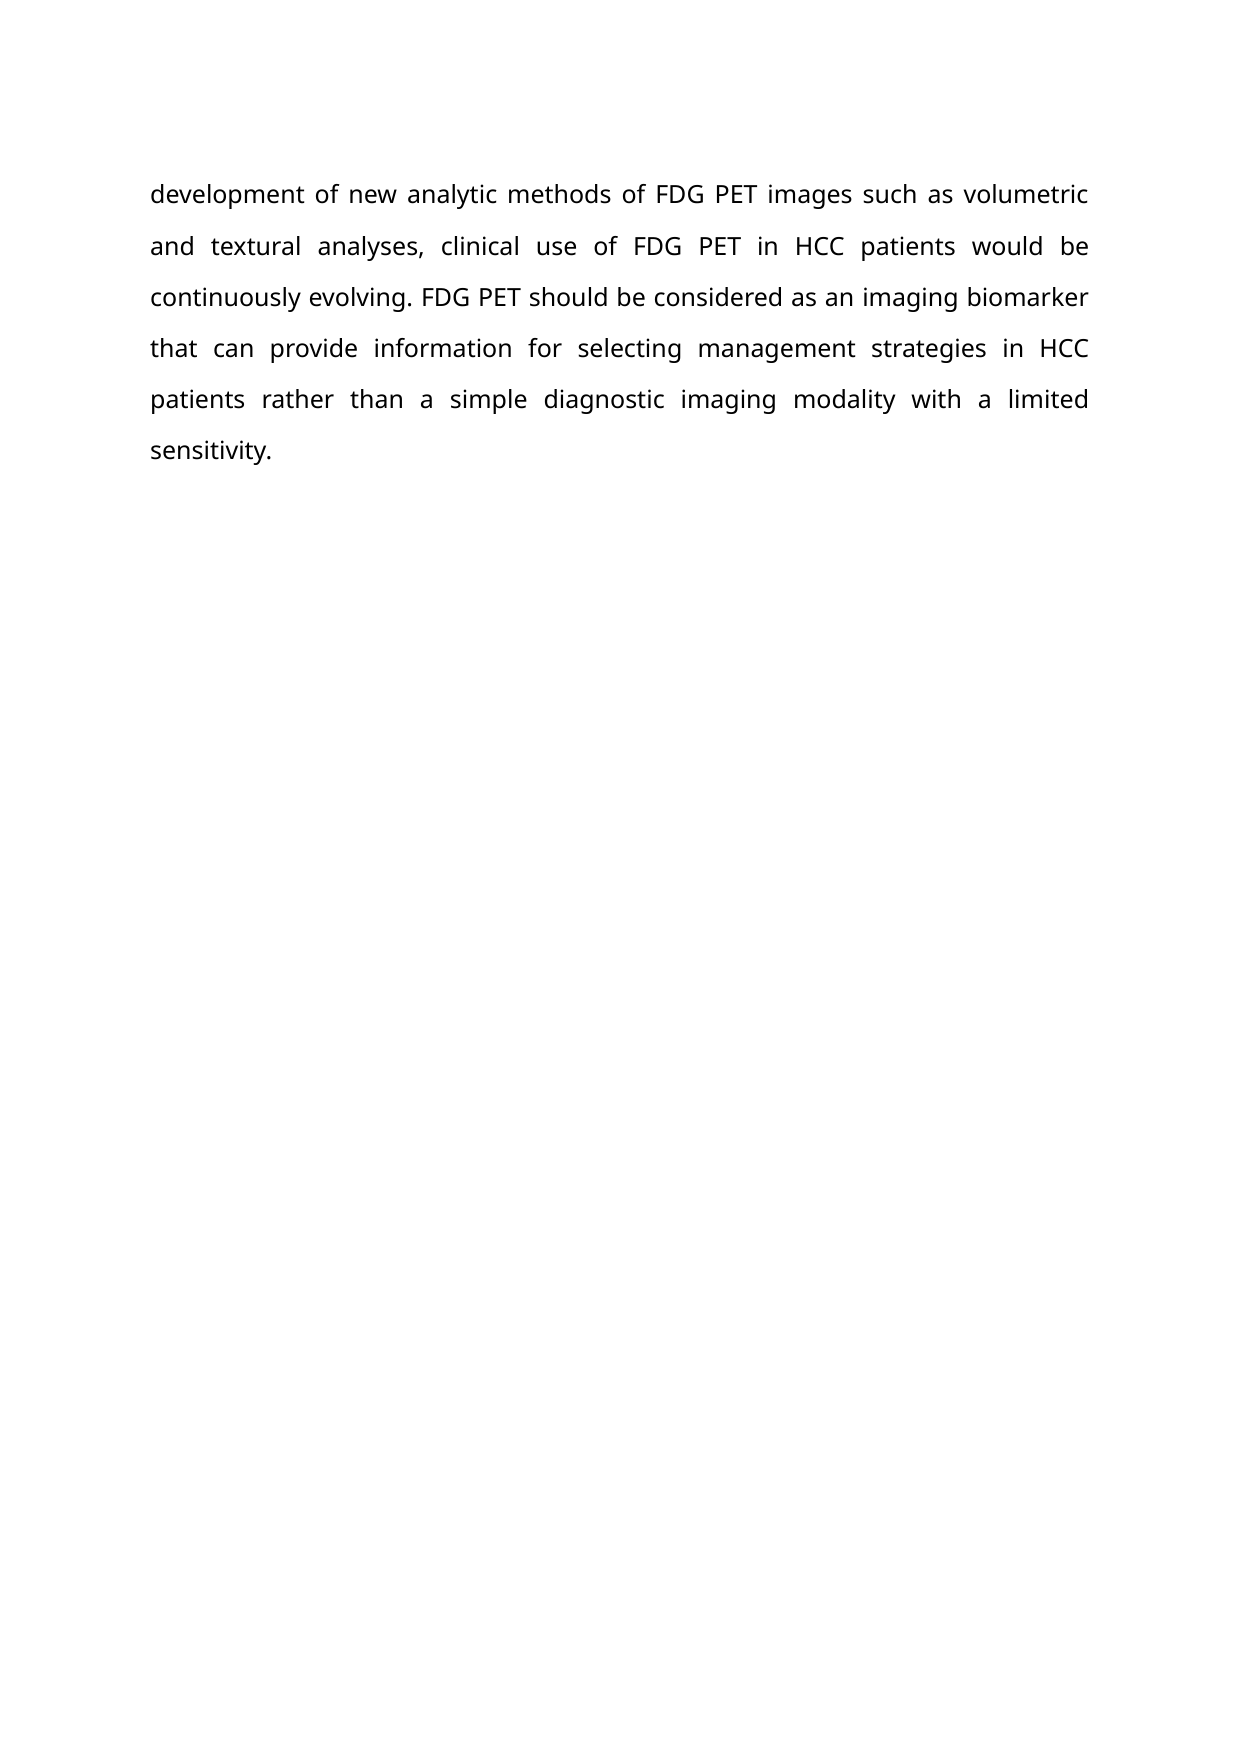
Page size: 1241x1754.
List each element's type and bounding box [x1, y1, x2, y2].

text [150, 177, 1090, 466]
